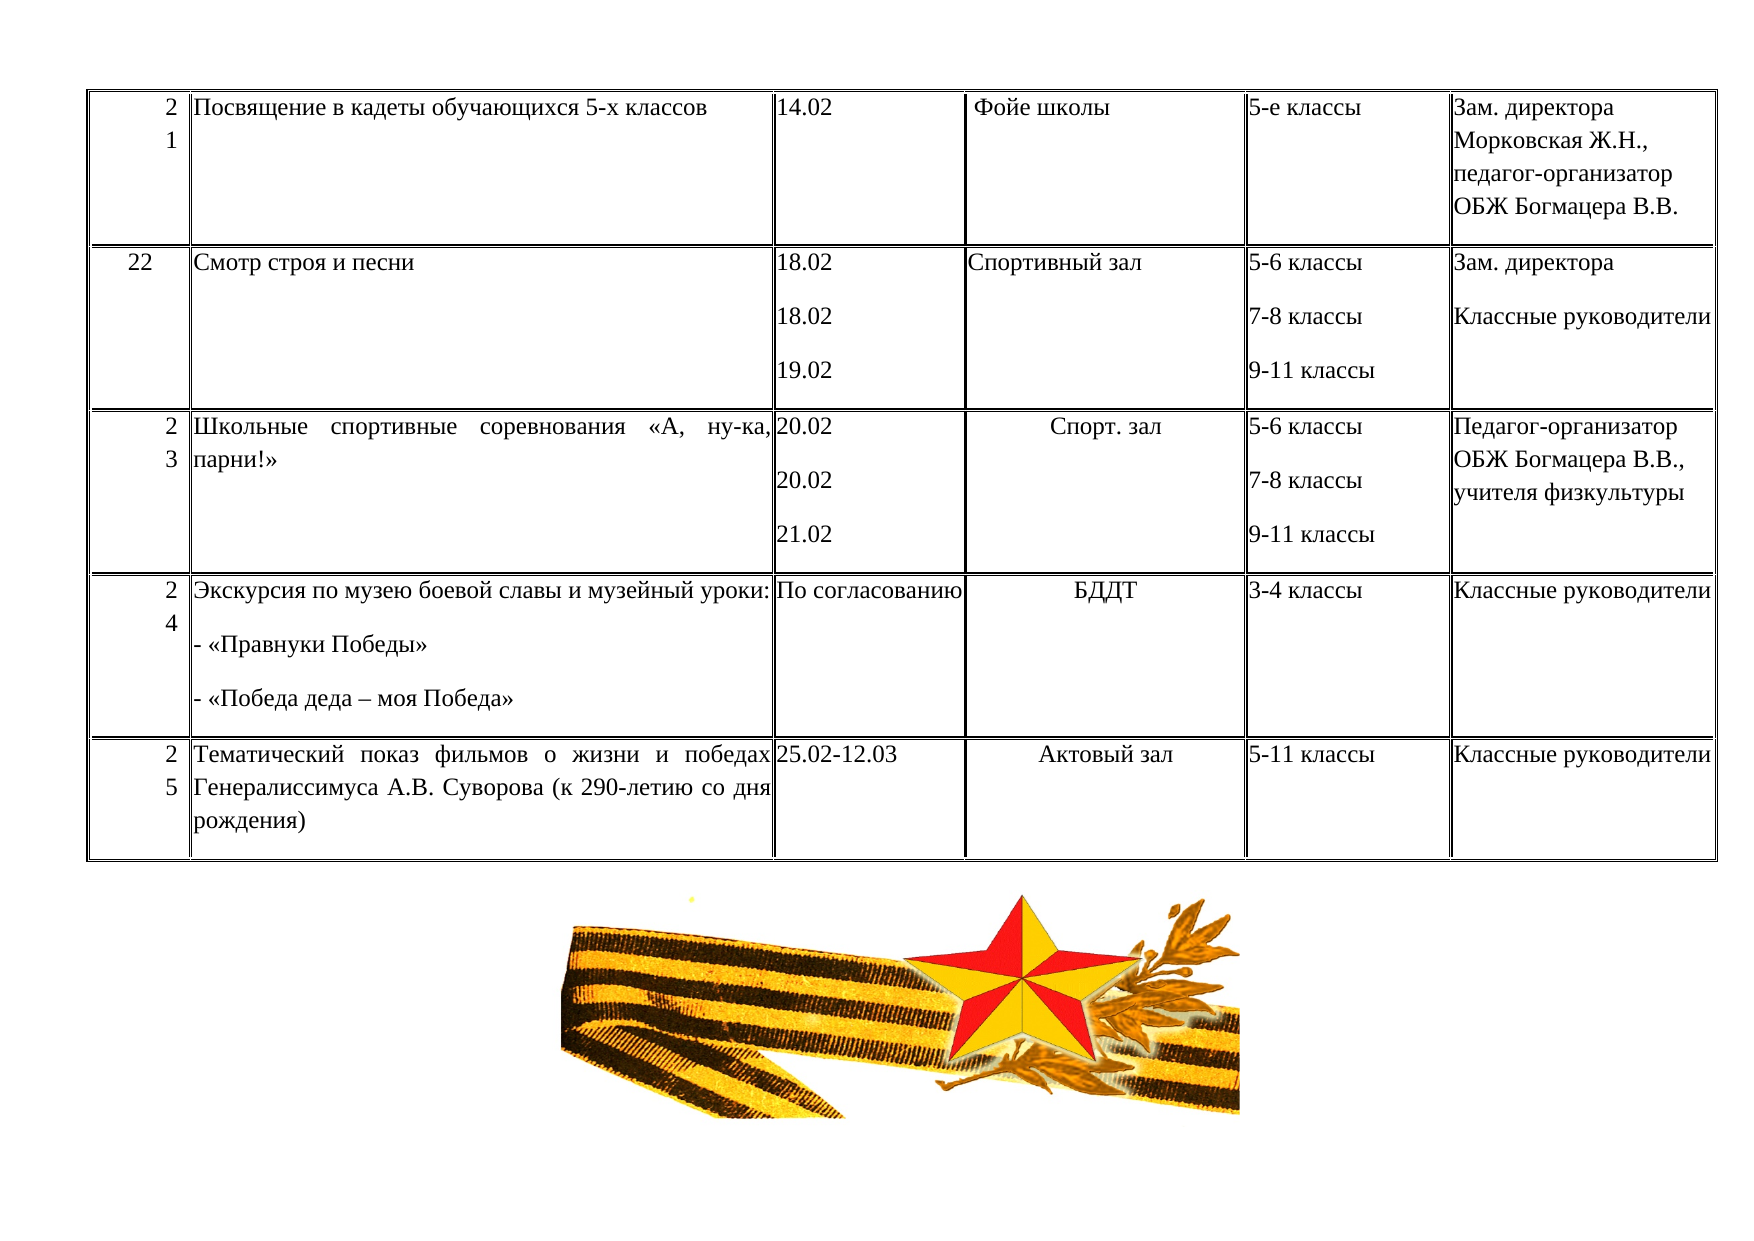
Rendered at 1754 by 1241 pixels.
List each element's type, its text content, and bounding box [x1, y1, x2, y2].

table_cell 3-4 классы [1248, 576, 1449, 736]
picture [551, 890, 1240, 1127]
table_cell Посвящение в кадеты обучающихся 5-х классов [191, 90, 774, 244]
table_cell 18.02 18.02 19.02 [776, 248, 964, 408]
table_cell Педагог-организатор ОБЖ Богмацера В.В., учителя физкультуры [1453, 408, 1715, 572]
table_cell Классные руководители [1453, 572, 1715, 736]
table_cell 25.02-12.03 [774, 740, 965, 859]
table_cell Актовый зал [965, 736, 1246, 859]
table_cell 23 [90, 408, 189, 572]
table_cell 20.02 20.02 21.02 [776, 412, 964, 572]
table_cell Зам. директора Классные руководители [1453, 244, 1715, 408]
table_cell Спорт. зал [967, 412, 1244, 572]
table_cell Тематический показ фильмов о жизни и победах Генералиссимуса А.В. Суворова (к 290-летию со дня рождения) [191, 736, 774, 859]
table_cell Зам. директора Морковская Ж.Н., педагог-организатор ОБЖ Богмацера В.В. [1451, 92, 1715, 244]
table_cell Фойе школы [965, 90, 1246, 244]
table_cell 22 [90, 244, 189, 408]
table_cell 5-6 классы 7-8 классы 9-11 классы [1248, 412, 1449, 572]
table_cell 5-6 классы 7-8 классы 9-11 классы [1248, 248, 1449, 408]
table_cell Классные руководители [1451, 736, 1715, 859]
table_cell 21 [90, 92, 191, 244]
table_cell Школьные спортивные соревнования «А, ну-ка, парни!» [192, 412, 772, 572]
table_cell 25 [90, 736, 191, 859]
table_cell Спортивный зал [967, 248, 1244, 408]
table_cell БДДТ [967, 576, 1244, 736]
table_cell 14.02 [774, 90, 965, 244]
table_cell Смотр строя и песни [192, 248, 772, 408]
table_cell 5-11 классы [1246, 736, 1451, 859]
table_cell Экскурсия по музею боевой славы и музейный уроки: - «Правнуки Победы» - «Победа деда – моя Победа» [192, 576, 772, 736]
table_cell 24 [90, 572, 189, 736]
table_cell По согласованию [776, 576, 964, 736]
table_cell 5-е классы [1246, 90, 1451, 244]
